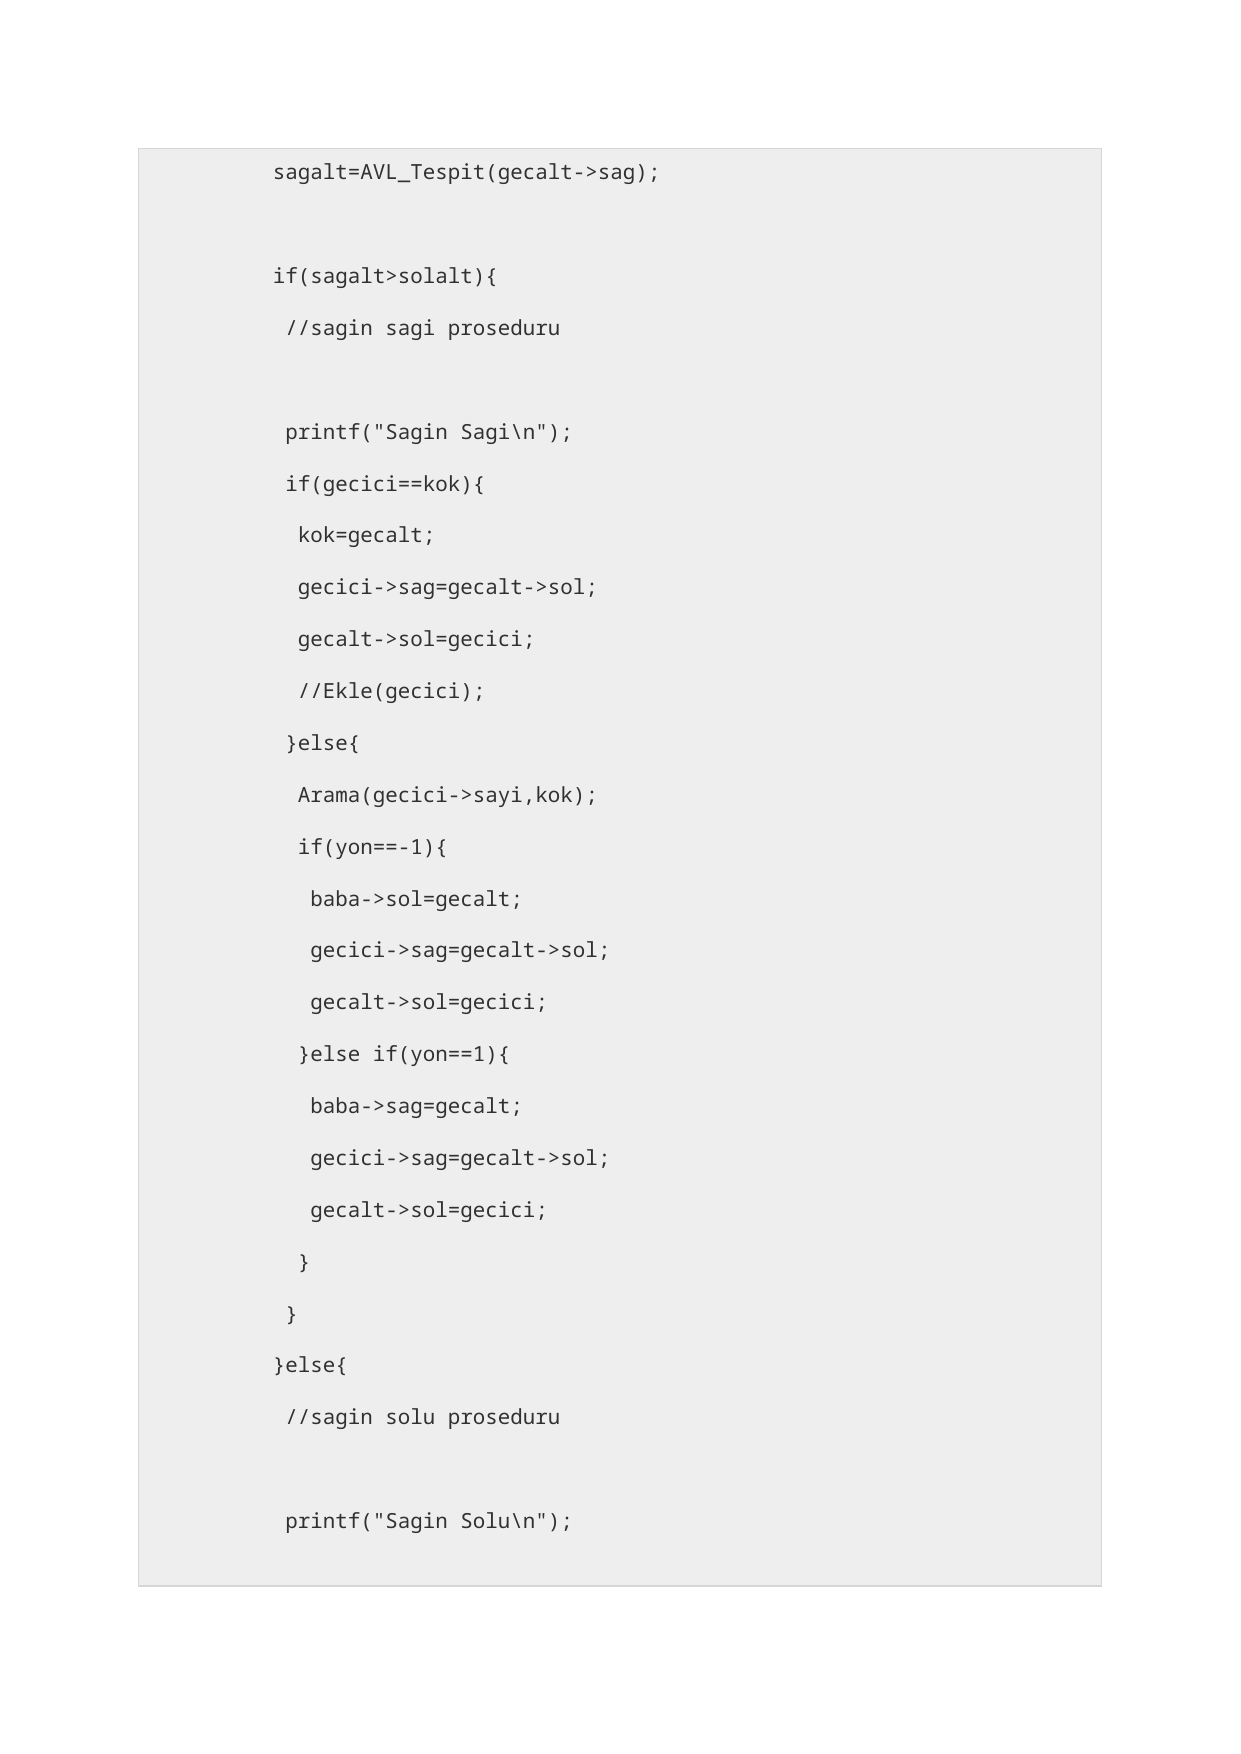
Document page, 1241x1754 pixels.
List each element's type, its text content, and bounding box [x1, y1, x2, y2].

text printf("Sagin Sagi\n"); [139, 407, 1101, 445]
text if(yon==-1){ [139, 822, 1101, 860]
text //Ekle(gecici); [139, 666, 1101, 705]
text gecici->sag=gecalt->sol; [139, 563, 1101, 601]
text //sagin solu proseduru [139, 1393, 1101, 1431]
text baba->sol=gecalt; [139, 874, 1101, 912]
text gecici->sag=gecalt->sol; [139, 1133, 1101, 1172]
text if(sagalt>solalt){ [139, 251, 1101, 290]
text gecici->sag=gecalt->sol; [139, 926, 1101, 964]
text }else{ [139, 718, 1101, 757]
text baba->sag=gecalt; [139, 1081, 1101, 1120]
text gecalt->sol=gecici; [139, 978, 1101, 1016]
text sagalt=AVL_Tespit(gecalt->sag); [139, 149, 1101, 186]
text gecalt->sol=gecici; [139, 614, 1101, 653]
text Arama(gecici->sayi,kok); [139, 770, 1101, 808]
text printf("Sagin Solu\n"); [139, 1496, 1101, 1535]
text kok=gecalt; [139, 511, 1101, 549]
text } [139, 1289, 1101, 1327]
text }else if(yon==1){ [139, 1029, 1101, 1068]
text if(gecici==kok){ [139, 459, 1101, 497]
text //sagin sagi proseduru [139, 303, 1101, 342]
text } [139, 1237, 1101, 1275]
text }else{ [139, 1341, 1101, 1379]
text gecalt->sol=gecici; [139, 1185, 1101, 1223]
